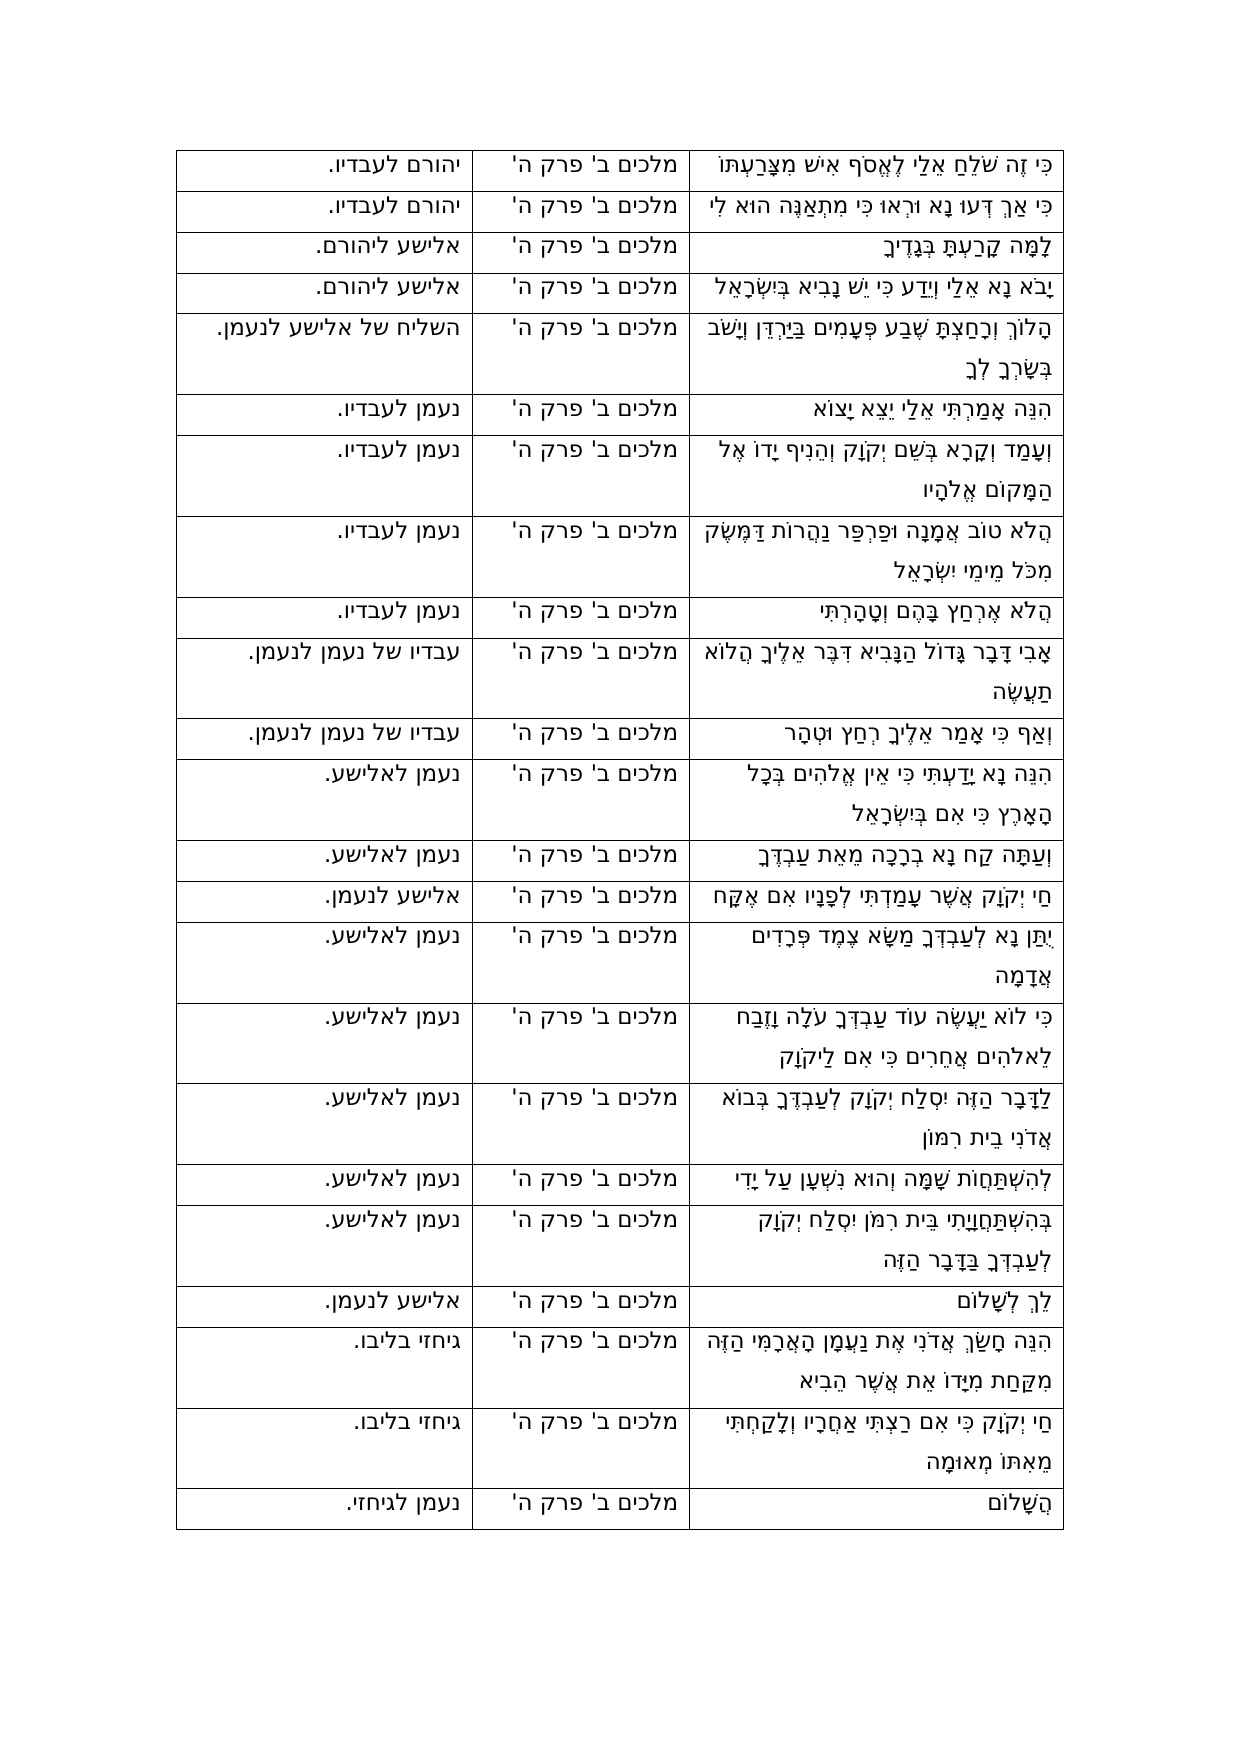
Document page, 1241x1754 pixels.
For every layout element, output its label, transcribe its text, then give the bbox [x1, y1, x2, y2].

table_cell יהורם לעבדיו. [177, 192, 472, 232]
table_cell נעמן לאלישע. [177, 1004, 472, 1083]
table_cell נעמן לעבדיו. [177, 395, 472, 435]
table_cell אלישע ליהורם. [177, 274, 472, 313]
table_cell אָבִי דָּבָר גָּדוֹל הַנָּבִיא דִּבֶּר אֵלֶיךָ הֲלוֹא תַעֲשֶׂה [690, 639, 1063, 718]
table_cell כִּי זֶה שֹׁלֵחַ אֵלַי לֶאֱסֹף אִישׁ מִצָּרַעְתּוֹ [690, 151, 1063, 191]
table_cell וְעָמַד וְקָרָא בְּשֵׁם יְקֹוָק וְהֵנִיף יָדוֹ אֶל הַמָּקוֹם אֱלֹהָיו [690, 436, 1063, 516]
table_cell השליח של אלישע לנעמן. [177, 314, 472, 394]
table_cell מלכים ב' פרק ה' [473, 1287, 689, 1327]
table_cell נעמן לאלישע. [177, 1165, 472, 1205]
table_cell מלכים ב' פרק ה' [473, 882, 689, 922]
table_cell הִנֵּה נָא יָדַעְתִּי כִּי אֵין אֱלֹהִים בְּכָל הָאָרֶץ כִּי אִם בְּיִשְׂרָאֵל [690, 760, 1063, 840]
table_cell מלכים ב' פרק ה' [473, 192, 689, 232]
table_cell מלכים ב' פרק ה' [473, 639, 689, 718]
table_cell נעמן לעבדיו. [177, 598, 472, 637]
table_cell גיחזי בליבו. [177, 1409, 472, 1488]
table_cell לְהִשְׁתַּחֲוֹת שָׁמָּה וְהוּא נִשְׁעָן עַל יָדִי [690, 1165, 1063, 1205]
table_cell יהורם לעבדיו. [177, 151, 472, 191]
table_cell לֵךְ לְשָׁלוֹם [690, 1287, 1063, 1327]
table_cell נעמן לאלישע. [177, 1084, 472, 1164]
table_cell אלישע לנעמן. [177, 882, 472, 922]
table_cell וְעַתָּה קַח נָא בְרָכָה מֵאֵת עַבְדֶּךָ [690, 841, 1063, 881]
table_cell אלישע לנעמן. [177, 1287, 472, 1327]
table_cell מלכים ב' פרק ה' [473, 1409, 689, 1488]
table_cell נעמן לגיחזי. [177, 1489, 472, 1529]
table_cell נעמן לאלישע. [177, 841, 472, 881]
table_cell מלכים ב' פרק ה' [473, 517, 689, 597]
table_cell מלכים ב' פרק ה' [473, 598, 689, 637]
table_cell חַי יְקֹוָק אֲשֶׁר עָמַדְתִּי לְפָנָיו אִם אֶקָּח [690, 882, 1063, 922]
table_cell מלכים ב' פרק ה' [473, 760, 689, 840]
table_cell מלכים ב' פרק ה' [473, 395, 689, 435]
table_cell מלכים ב' פרק ה' [473, 1489, 689, 1529]
table_cell מלכים ב' פרק ה' [473, 1004, 689, 1083]
table_cell נעמן לאלישע. [177, 760, 472, 840]
table_cell מלכים ב' פרק ה' [473, 923, 689, 1002]
table_cell הִנֵּה אָמַרְתִּי אֵלַי יֵצֵא יָצוֹא [690, 395, 1063, 435]
table_cell עבדיו של נעמן לנעמן. [177, 639, 472, 718]
table_cell לָמָּה קָרַעְתָּ בְּגָדֶיךָ [690, 233, 1063, 272]
table_cell וְאַף כִּי אָמַר אֵלֶיךָ רְחַץ וּטְהָר [690, 719, 1063, 759]
table_cell מלכים ב' פרק ה' [473, 233, 689, 272]
table_cell מלכים ב' פרק ה' [473, 1328, 689, 1407]
table_cell חַי יְקֹוָק כִּי אִם רַצְתִּי אַחֲרָיו וְלָקַחְתִּי מֵאִתּוֹ מְאוּמָה [690, 1409, 1063, 1488]
table_cell מלכים ב' פרק ה' [473, 1206, 689, 1286]
table_cell מלכים ב' פרק ה' [473, 274, 689, 313]
table_cell בְּהִשְׁתַּחֲוָיָתִי בֵּית רִמֹּן יִסְלַח יְקֹוָק לְעַבְדְּךָ בַּדָּבָר הַזֶּה [690, 1206, 1063, 1286]
table_cell מלכים ב' פרק ה' [473, 719, 689, 759]
table_cell מלכים ב' פרק ה' [473, 1084, 689, 1164]
table_cell נעמן לעבדיו. [177, 436, 472, 516]
table_cell יָבֹא נָא אֵלַי וְיֵדַע כִּי יֵשׁ נָבִיא בְּיִשְׂרָאֵל [690, 274, 1063, 313]
table_cell כִּי אַךְ דְּעוּ נָא וּרְאוּ כִּי מִתְאַנֶּה הוּא לִי [690, 192, 1063, 232]
table_cell נעמן לאלישע. [177, 1206, 472, 1286]
table_cell נעמן לעבדיו. [177, 517, 472, 597]
table_cell הֲלֹא טוֹב אֲמָנָה וּפַרְפַּר נַהֲרוֹת דַּמֶּשֶׂק מִכֹּל מֵימֵי יִשְׂרָאֵל [690, 517, 1063, 597]
table_cell מלכים ב' פרק ה' [473, 314, 689, 394]
table_cell לַדָּבָר הַזֶּה יִסְלַח יְקֹוָק לְעַבְדֶּךָ בְּבוֹא אֲדֹנִי בֵית רִמּוֹן [690, 1084, 1063, 1164]
table_cell הָלוֹךְ וְרָחַצְתָּ שֶׁבַע פְּעָמִים בַּיַּרְדֵּן וְיָשֹׁב בְּשָׂרְךָ לְךָ [690, 314, 1063, 394]
table_cell מלכים ב' פרק ה' [473, 841, 689, 881]
table_cell כִּי לוֹא יַעֲשֶׂה עוֹד עַבְדְּךָ עֹלָה וָזֶבַח לֵאלֹהִים אֲחֵרִים כִּי אִם לַיקֹוָק [690, 1004, 1063, 1083]
table_cell הֲשָׁלוֹם [690, 1489, 1063, 1529]
table_cell מלכים ב' פרק ה' [473, 436, 689, 516]
table_cell הֲלֹא אֶרְחַץ בָּהֶם וְטָהָרְתִּי [690, 598, 1063, 637]
table_cell עבדיו של נעמן לנעמן. [177, 719, 472, 759]
table_cell מלכים ב' פרק ה' [473, 151, 689, 191]
table_cell מלכים ב' פרק ה' [473, 1165, 689, 1205]
table_cell גיחזי בליבו. [177, 1328, 472, 1407]
table_cell הִנֵּה חָשַׂךְ אֲדֹנִי אֶת נַעֲמָן הָאֲרָמִּי הַזֶּה מִקַּחַת מִיָּדוֹ אֵת אֲשֶׁר הֵבִיא [690, 1328, 1063, 1407]
table_cell נעמן לאלישע. [177, 923, 472, 1002]
table_cell יֻתַּן נָא לְעַבְדְּךָ מַשָּׂא צֶמֶד פְּרָדִים אֲדָמָה [690, 923, 1063, 1002]
table_cell אלישע ליהורם. [177, 233, 472, 272]
